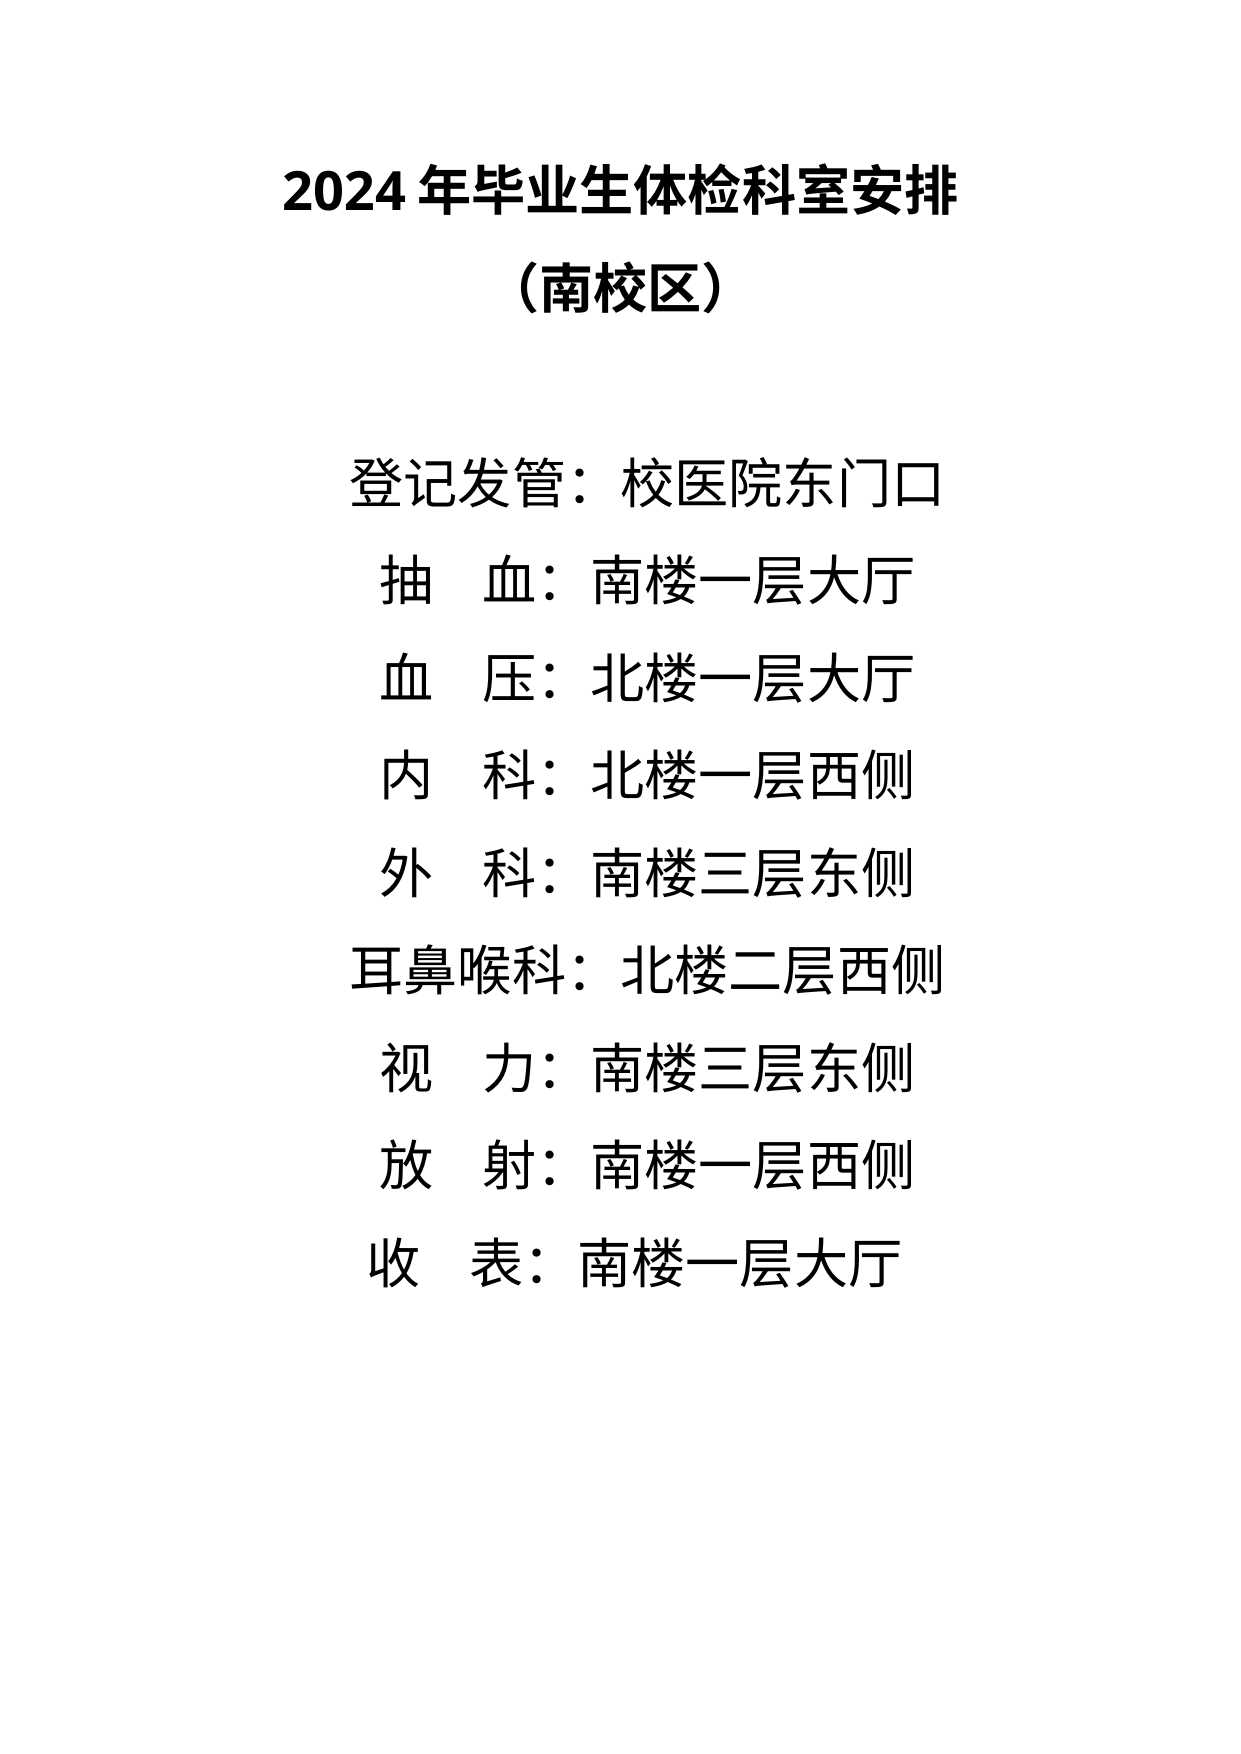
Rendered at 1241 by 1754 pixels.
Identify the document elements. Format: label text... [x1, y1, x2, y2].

text 血 压：北楼一层大厅 [110, 626, 1130, 723]
text 耳鼻喉科：北楼二层西侧 [110, 918, 1130, 1016]
text 放 射：南楼一层西侧 [110, 1113, 1130, 1211]
text 外 科：南楼三层东侧 [110, 821, 1130, 918]
text 内 科：北楼一层西侧 [110, 723, 1130, 821]
text 收 表：南楼一层大厅 [110, 1211, 1130, 1308]
text （南校区） [110, 236, 1130, 333]
text 抽 血：南楼一层大厅 [110, 528, 1130, 626]
text 视 力：南楼三层东侧 [110, 1016, 1130, 1113]
text 2024年毕业生体检科室安排 [110, 138, 1130, 236]
text 登记发管：校医院东门口 [110, 431, 1130, 528]
